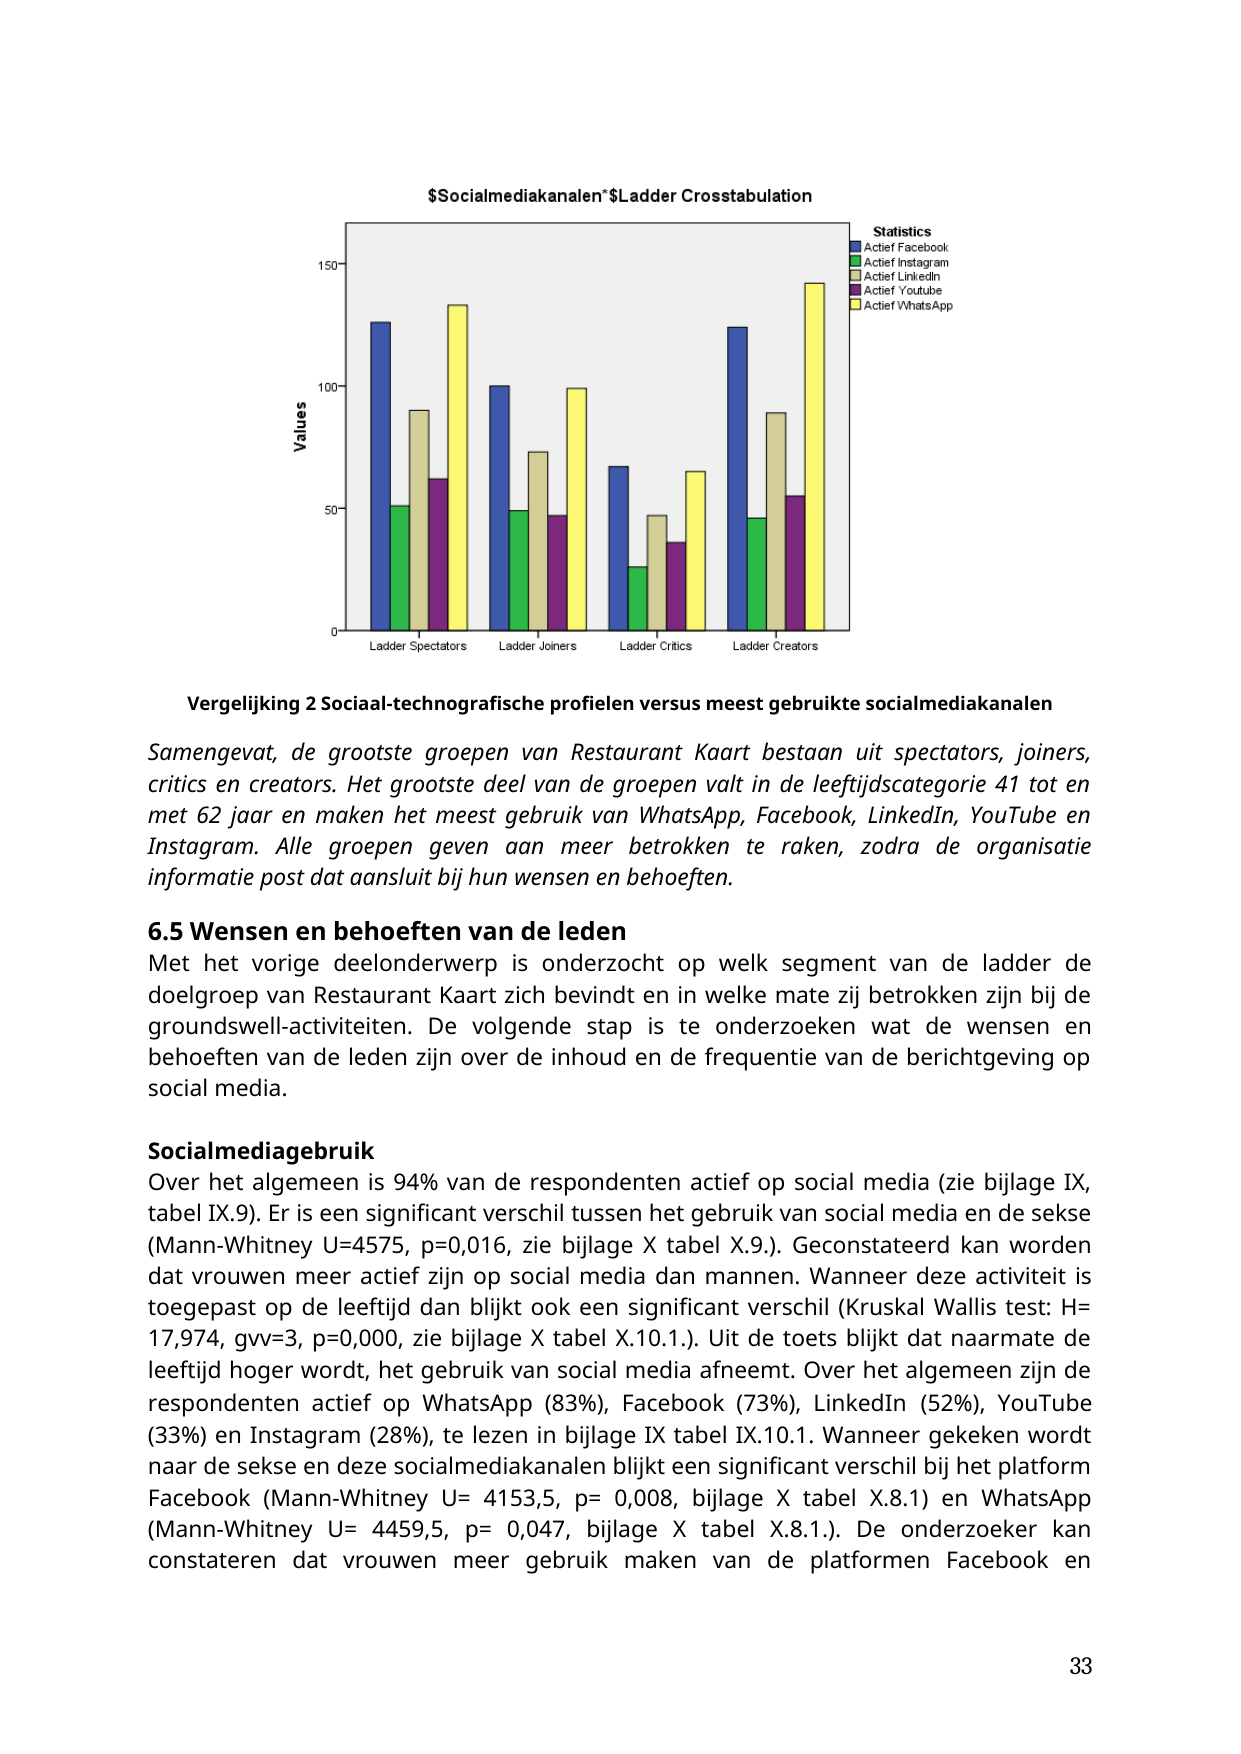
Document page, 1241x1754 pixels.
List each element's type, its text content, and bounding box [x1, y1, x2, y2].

text Vergelijking 2 Sociaal-technografische profielen versus meest gebruikte socialmediakanalen [148, 690, 1093, 715]
subtitle 6.5 Wensen en behoeften van de leden [148, 913, 1093, 947]
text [148, 1166, 1093, 1575]
text Samengevat, de grootste groepen van Restaurant Kaart bestaan uit spectators, joiners, critics en creators. Het grootste deel van de groepen valt in de leeftijdscategorie 41 tot en met 62 jaar en maken het meest gebruik van WhatsApp, Facebook, LinkedIn, YouTube en Instagram. Alle groepen geven aan meer betrokken te raken, zodra de organisatie informatie post dat aansluit bij hun wensen en behoeften. [148, 736, 1093, 892]
text Socialmediagebruik [148, 1135, 1093, 1166]
text Met het vorige deelonderwerp is onderzocht op welk segment van de ladder de doelgroep van Restaurant Kaart zich bevindt en in welke mate zij betrokken zijn bij de groundswell-activiteiten. De volgende stap is te onderzoeken wat de wensen en behoeften van de leden zijn over de inhoud en de frequentie van de berichtgeving op social media. [148, 947, 1093, 1104]
picture [281, 147, 959, 690]
